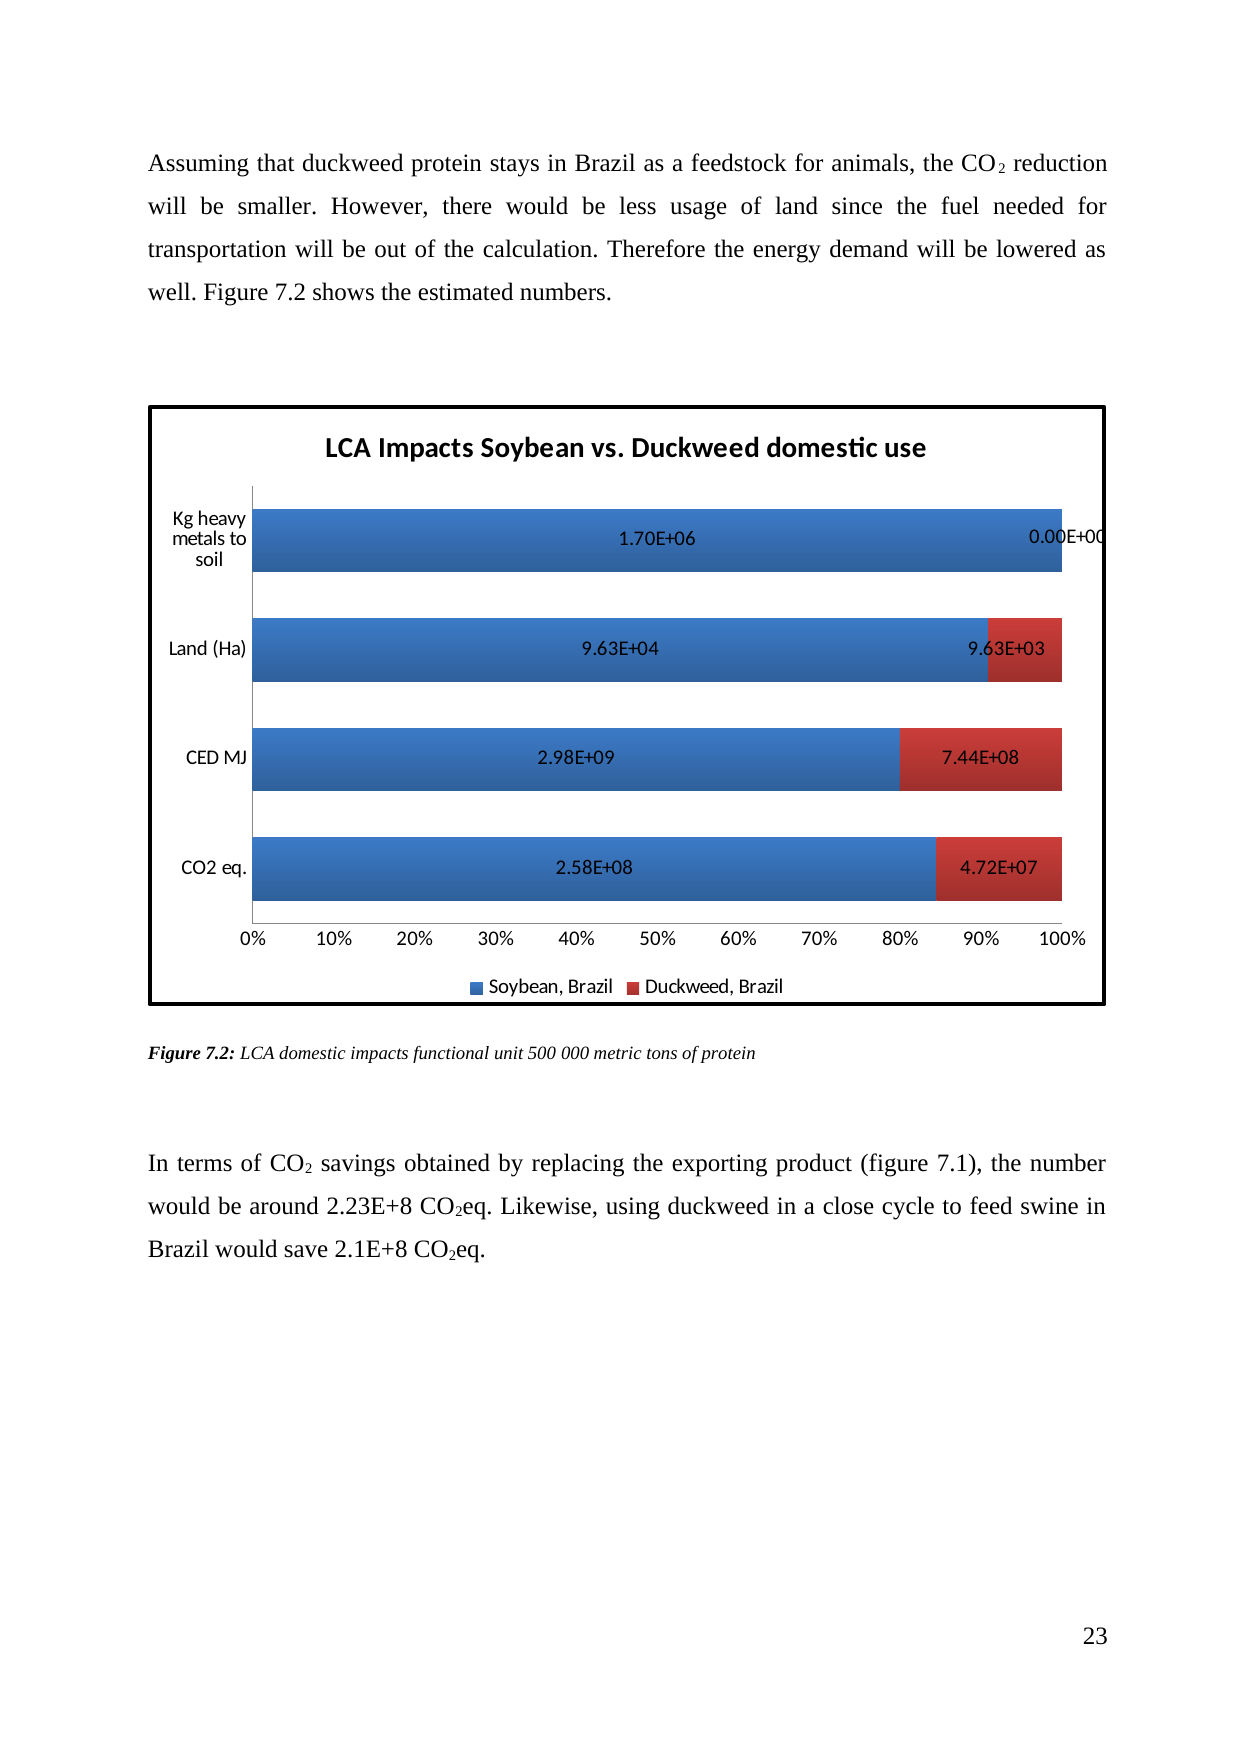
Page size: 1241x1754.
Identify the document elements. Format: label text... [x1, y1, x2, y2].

text Assuming that duckweed protein stays in Brazil as a feedstock for animals, the CO2 reduction will be smaller. However, there would be less usage of land since the fuel needed for transportation will be out of the calculation. Therefore the energy demand will be lowered as well. Figure 7.2 shows the estimated numbers. [148, 148, 1107, 306]
text In terms of CO2 savings obtained by replacing the exporting product (figure 7.1), the number would be around 2.23E+8 CO2eq. Likewise, using duckweed in a close cycle to feed swine in Brazil would save 2.1E+8 CO2eq. [148, 1148, 1107, 1263]
text Figure 7.2: LCA domestic impacts functional unit 500 000 metric tons of protein [148, 1042, 1107, 1063]
